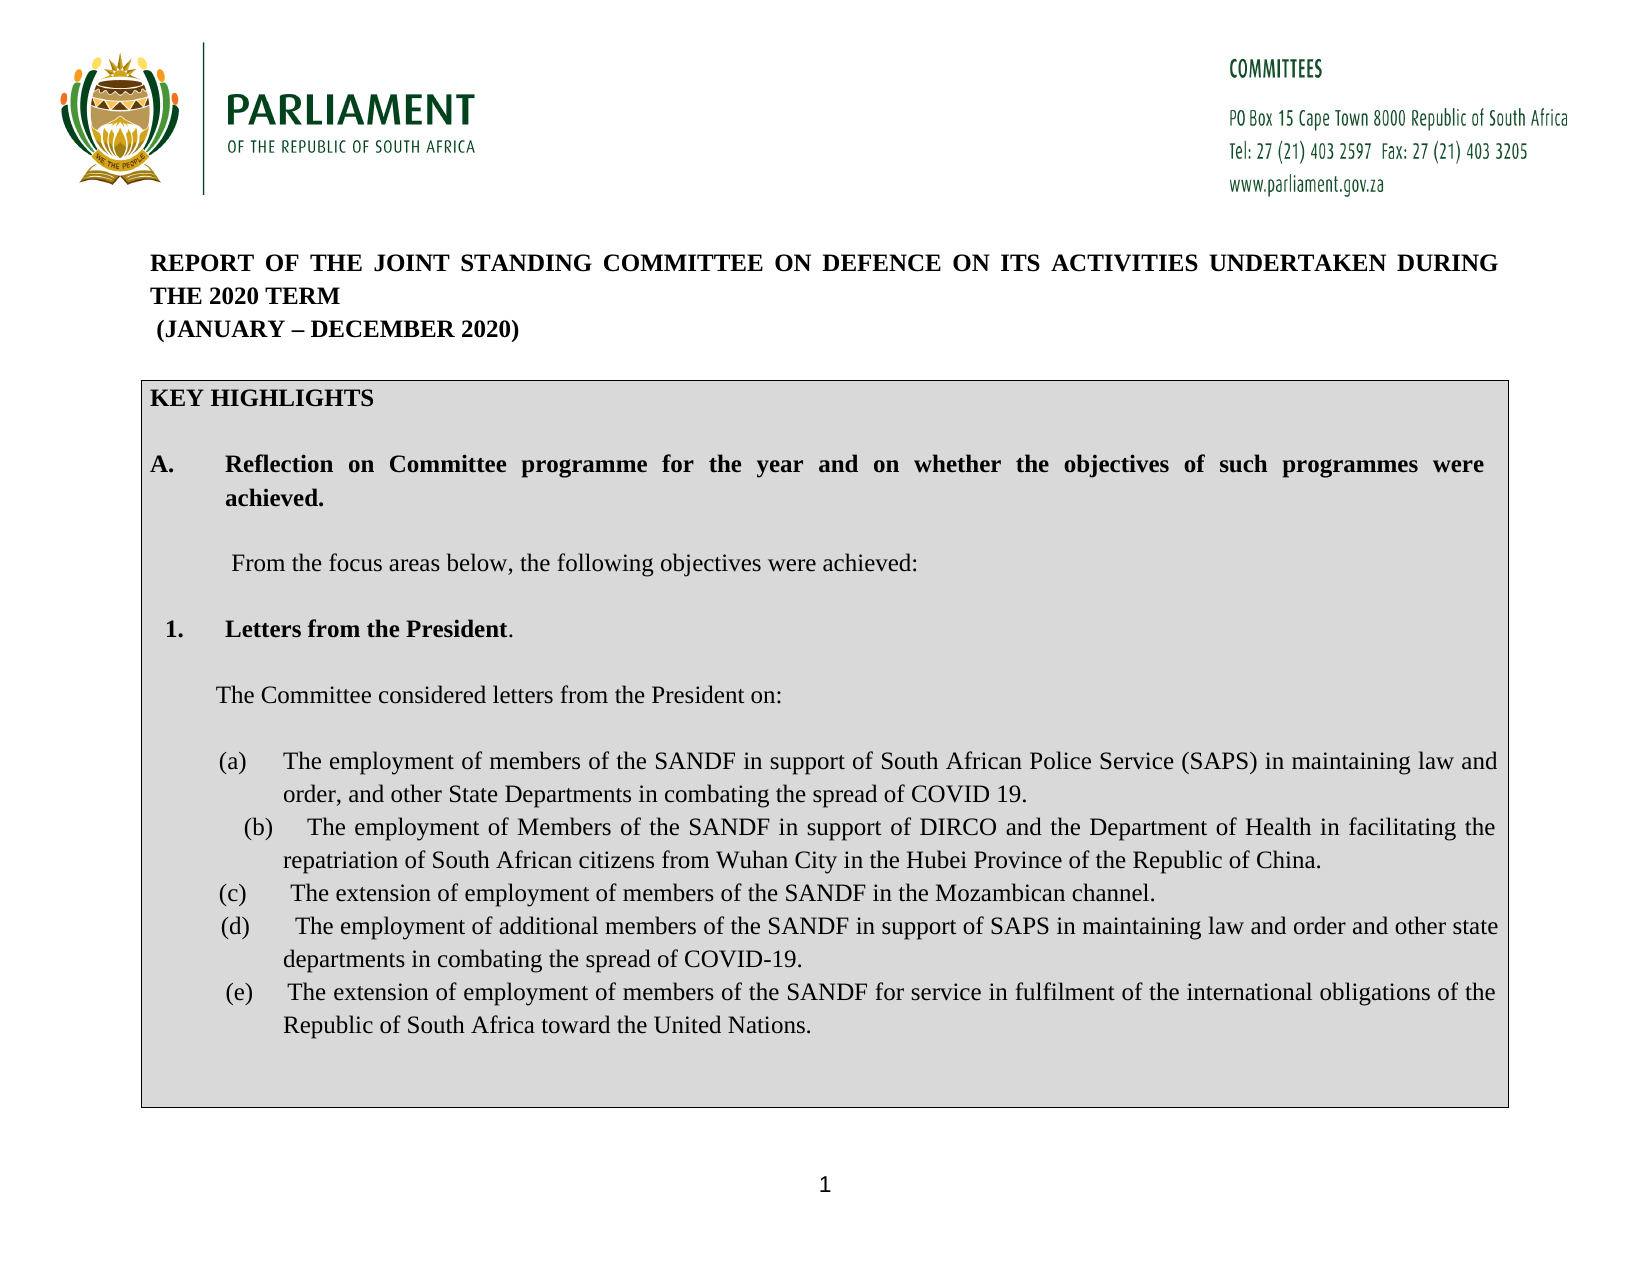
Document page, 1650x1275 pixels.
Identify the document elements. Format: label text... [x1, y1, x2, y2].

list (a) The employment of members of the SANDF in support of South African Police Service (SAPS) in maintaining law and order, and other State Departments in combating the spread of COVID 19. [142, 743, 1508, 808]
picture [59, 41, 476, 196]
list (d) The employment of additional members of the SANDF in support of SAPS in maintaining law and order and other state departments in combating the spread of COVID-19. [142, 908, 1508, 973]
picture [1226, 14, 1575, 201]
text A. Reflection on Committee programme for the year and on whether the objectives of such programmes were achieved. [142, 446, 1508, 511]
text REPORT OF THE JOINT STANDING COMMITTEE ON DEFENCE ON ITS ACTIVITIES UNDERTAKEN DURING THE 2020 TERM [150, 248, 1500, 310]
list 1. Letters from the President. [142, 611, 1508, 643]
list (e) The extension of employment of members of the SANDF for service in fulfilment of the international obligations of the Republic of South Africa toward the United Nations. [142, 974, 1508, 1039]
list The Committee considered letters from the President on: [142, 677, 1508, 709]
text (JANUARY – DECEMBER 2020) [150, 314, 1500, 343]
text KEY HIGHLIGHTS [142, 381, 1508, 412]
list (c) The extension of employment of members of the SANDF in the Mozambican channel. [142, 875, 1508, 907]
list (b) The employment of Members of the SANDF in support of DIRCO and the Department of Health in facilitating the repatriation of South African citizens from Wuhan City in the Hubei Province of the Republic of China. [142, 809, 1508, 874]
list From the focus areas below, the following objectives were achieved: [142, 545, 1508, 577]
